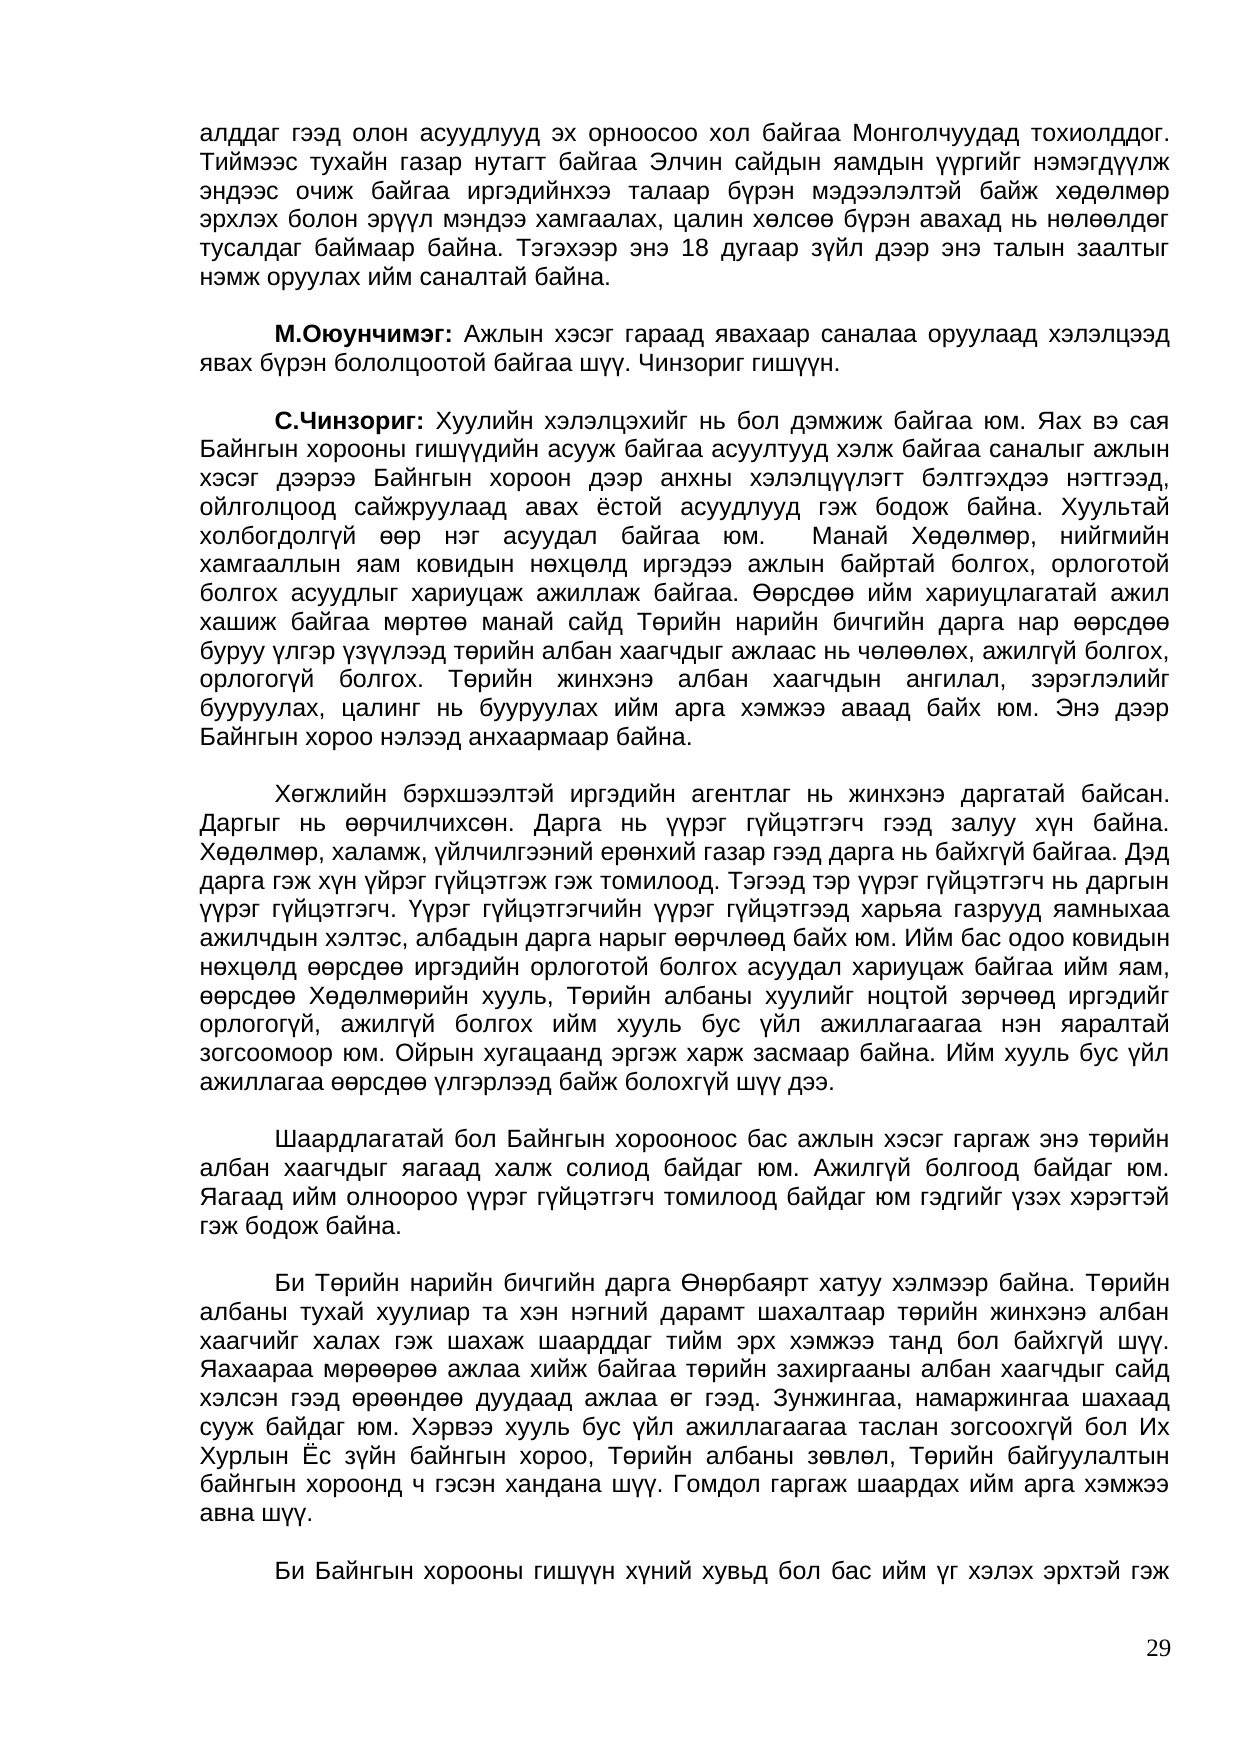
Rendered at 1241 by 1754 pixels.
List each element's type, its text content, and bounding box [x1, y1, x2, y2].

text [199, 1556, 1171, 1584]
text Би Төрийн нарийн бичгийн дарга Өнөрбаярт хатуу хэлмээр байна. Төрийн албаны тухай хуулиар та хэн нэгний дарамт шахалтаар төрийн жинхэнэ албан хаагчийг халах гэж шахаж шаарддаг тийм эрх хэмжээ танд бол байхгүй шүү. Яахаараа мөрөөрөө ажлаа хийж байгаа төрийн захиргааны албан хаагчдыг сайд хэлсэн гээд өрөөндөө дуудаад ажлаа өг гээд. Зунжингаа, намаржингаа шахаад сууж байдаг юм. Хэрвээ хууль бус үйл ажиллагаагаа таслан зогсоохгүй бол Их Хурлын Ёс зүйн байнгын хороо, Төрийн албаны зөвлөл, Төрийн байгуулалтын байнгын хороонд ч гэсэн хандана шүү. Гомдол гаргаж шаардах ийм арга хэмжээ авна шүү. [199, 1268, 1171, 1527]
text Шаардлагатай бол Байнгын хорооноос бас ажлын хэсэг гаргаж энэ төрийн албан хаагчдыг яагаад халж солиод байдаг юм. Ажилгүй болгоод байдаг юм. Яагаад ийм олноороо үүрэг гүйцэтгэгч томилоод байдаг юм гэдгийг үзэх хэрэгтэй гэж бодож байна. [199, 1124, 1171, 1239]
text С.Чинзориг: Хуулийн хэлэлцэхийг нь бол дэмжиж байгаа юм. Яах вэ сая Байнгын хорооны гишүүдийн асууж байгаа асуултууд хэлж байгаа саналыг ажлын хэсэг дээрээ Байнгын хороон дээр анхны хэлэлцүүлэгт бэлтгэхдээ нэгтгээд, ойлголцоод сайжруулаад авах ёстой асуудлууд гэж бодож байна. Хуультай холбогдолгүй өөр нэг асуудал байгаа юм. Манай Хөдөлмөр, нийгмийн хамгааллын яам ковидын нөхцөлд иргэдээ ажлын байртай болгох, орлоготой болгох асуудлыг хариуцаж ажиллаж байгаа. Өөрсдөө ийм хариуцлагатай ажил хашиж байгаа мөртөө манай сайд Төрийн нарийн бичгийн дарга нар өөрсдөө буруу үлгэр үзүүлээд төрийн албан хаагчдыг ажлаас нь чөлөөлөх, ажилгүй болгох, орлогогүй болгох. Төрийн жинхэнэ албан хаагчдын ангилал, зэрэглэлийг бууруулах, цалинг нь бууруулах ийм арга хэмжээ аваад байх юм. Энэ дээр Байнгын хороо нэлээд анхаармаар байна. [199, 406, 1171, 751]
text Хөгжлийн бэрхшээлтэй иргэдийн агентлаг нь жинхэнэ даргатай байсан. Даргыг нь өөрчилчихсөн. Дарга нь үүрэг гүйцэтгэгч гээд залуу хүн байна. Хөдөлмөр, халамж, үйлчилгээний ерөнхий газар гээд дарга нь байхгүй байгаа. Дэд дарга гэж хүн үйрэг гүйцэтгэж гэж томилоод. Тэгээд тэр үүрэг гүйцэтгэгч нь даргын үүрэг гүйцэтгэгч. Үүрэг гүйцэтгэгчийн үүрэг гүйцэтгээд харьяа газрууд яамныхаа ажилчдын хэлтэс, албадын дарга нарыг өөрчлөөд байх юм. Ийм бас одоо ковидын нөхцөлд өөрсдөө иргэдийн орлоготой болгох асуудал хариуцаж байгаа ийм яам, өөрсдөө Хөдөлмөрийн хууль, Төрийн албаны хуулийг ноцтой зөрчөөд иргэдийг орлогогүй, ажилгүй болгох ийм хууль бус үйл ажиллагаагаа нэн яаралтай зогсоомоор юм. Ойрын хугацаанд эргэж харж засмаар байна. Ийм хууль бус үйл ажиллагаа өөрсдөө үлгэрлээд байж болохгүй шүү дээ. [199, 779, 1171, 1096]
text М.Оюунчимэг: Ажлын хэсэг гараад явахаар саналаа оруулаад хэлэлцээд явах бүрэн бололцоотой байгаа шүү. Чинзориг гишүүн. [199, 319, 1171, 377]
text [199, 118, 1171, 291]
